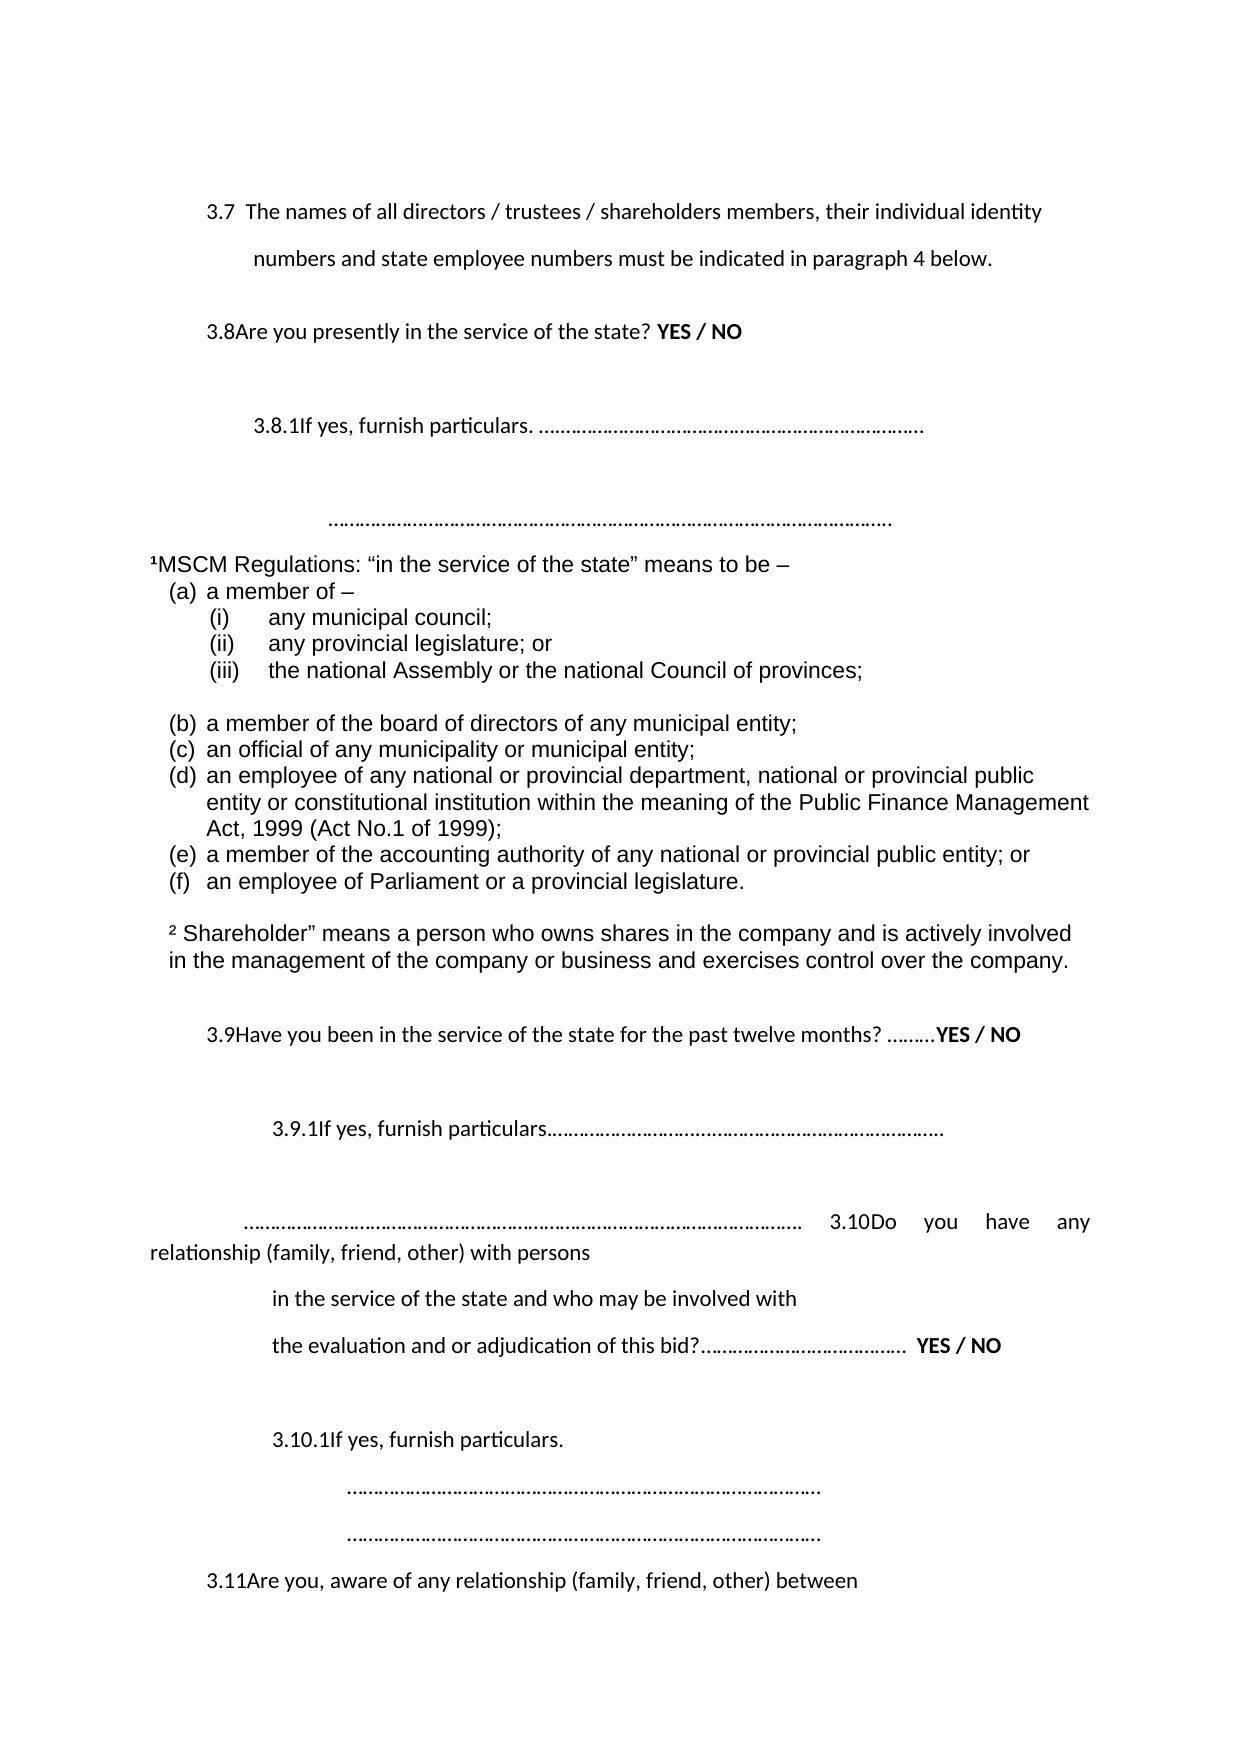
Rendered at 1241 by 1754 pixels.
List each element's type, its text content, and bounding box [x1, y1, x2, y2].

text 3.9Have you been in the service of the state for the past twelve months? ………YES / NO [206, 1020, 1090, 1048]
text …………………………………………………………………………………………….. [319, 504, 1090, 532]
text ¹MSCM Regulations: “in the service of the state” means to be – [150, 551, 1090, 578]
text ……………………………………………………………………………… [150, 1472, 1090, 1500]
list a member of the board of directors of any municipal entity; [169, 709, 1090, 736]
text ² Shareholder” means a person who owns shares in the company and is actively involved in the management of the company or business and exercises control over the company. [169, 920, 1090, 973]
list an official of any municipality or municipal entity; [169, 736, 1090, 762]
text 3.11Are you, aware of any relationship (family, friend, other) between [206, 1566, 1090, 1594]
text ……………………………………………………………………………… [150, 1519, 1090, 1547]
text 3.9.1If yes, furnish particulars.………………………...…………………………………….. [150, 1114, 1090, 1142]
list any provincial legislature; or [209, 630, 1090, 657]
list the national Assembly or the national Council of provinces; [209, 657, 1090, 683]
list a member of – [169, 578, 1090, 604]
text ……………………………………………………………………………………………. 3.10Do you have any relationship (family, friend, other) with persons [150, 1207, 1090, 1266]
text the evaluation and or adjudication of this bid?………………………………… YES / NO [206, 1331, 1090, 1359]
text numbers and state employee numbers must be indicated in paragraph 4 below. [253, 244, 1090, 272]
list a member of the accounting authority of any national or provincial public entity; or [169, 841, 1090, 868]
text 3.10.1If yes, furnish particulars. [178, 1425, 1090, 1453]
text in the service of the state and who may be involved with [206, 1284, 1090, 1312]
list any municipal council; [209, 604, 1090, 630]
text 3.7 The names of all directors / trustees / shareholders members, their individual identity [206, 197, 1090, 225]
list an employee of any national or provincial department, national or provincial public entity or constitutional institution within the meaning of the Public Finance Management Act, 1999 (Act No.1 of 1999); [169, 762, 1090, 841]
list an employee of Parliament or a provincial legislature. [169, 868, 1090, 894]
text 3.8Are you presently in the service of the state? YES / NO [150, 317, 1090, 345]
text 3.8.1If yes, furnish particulars. ….…………………………………………………………… [253, 411, 1090, 439]
